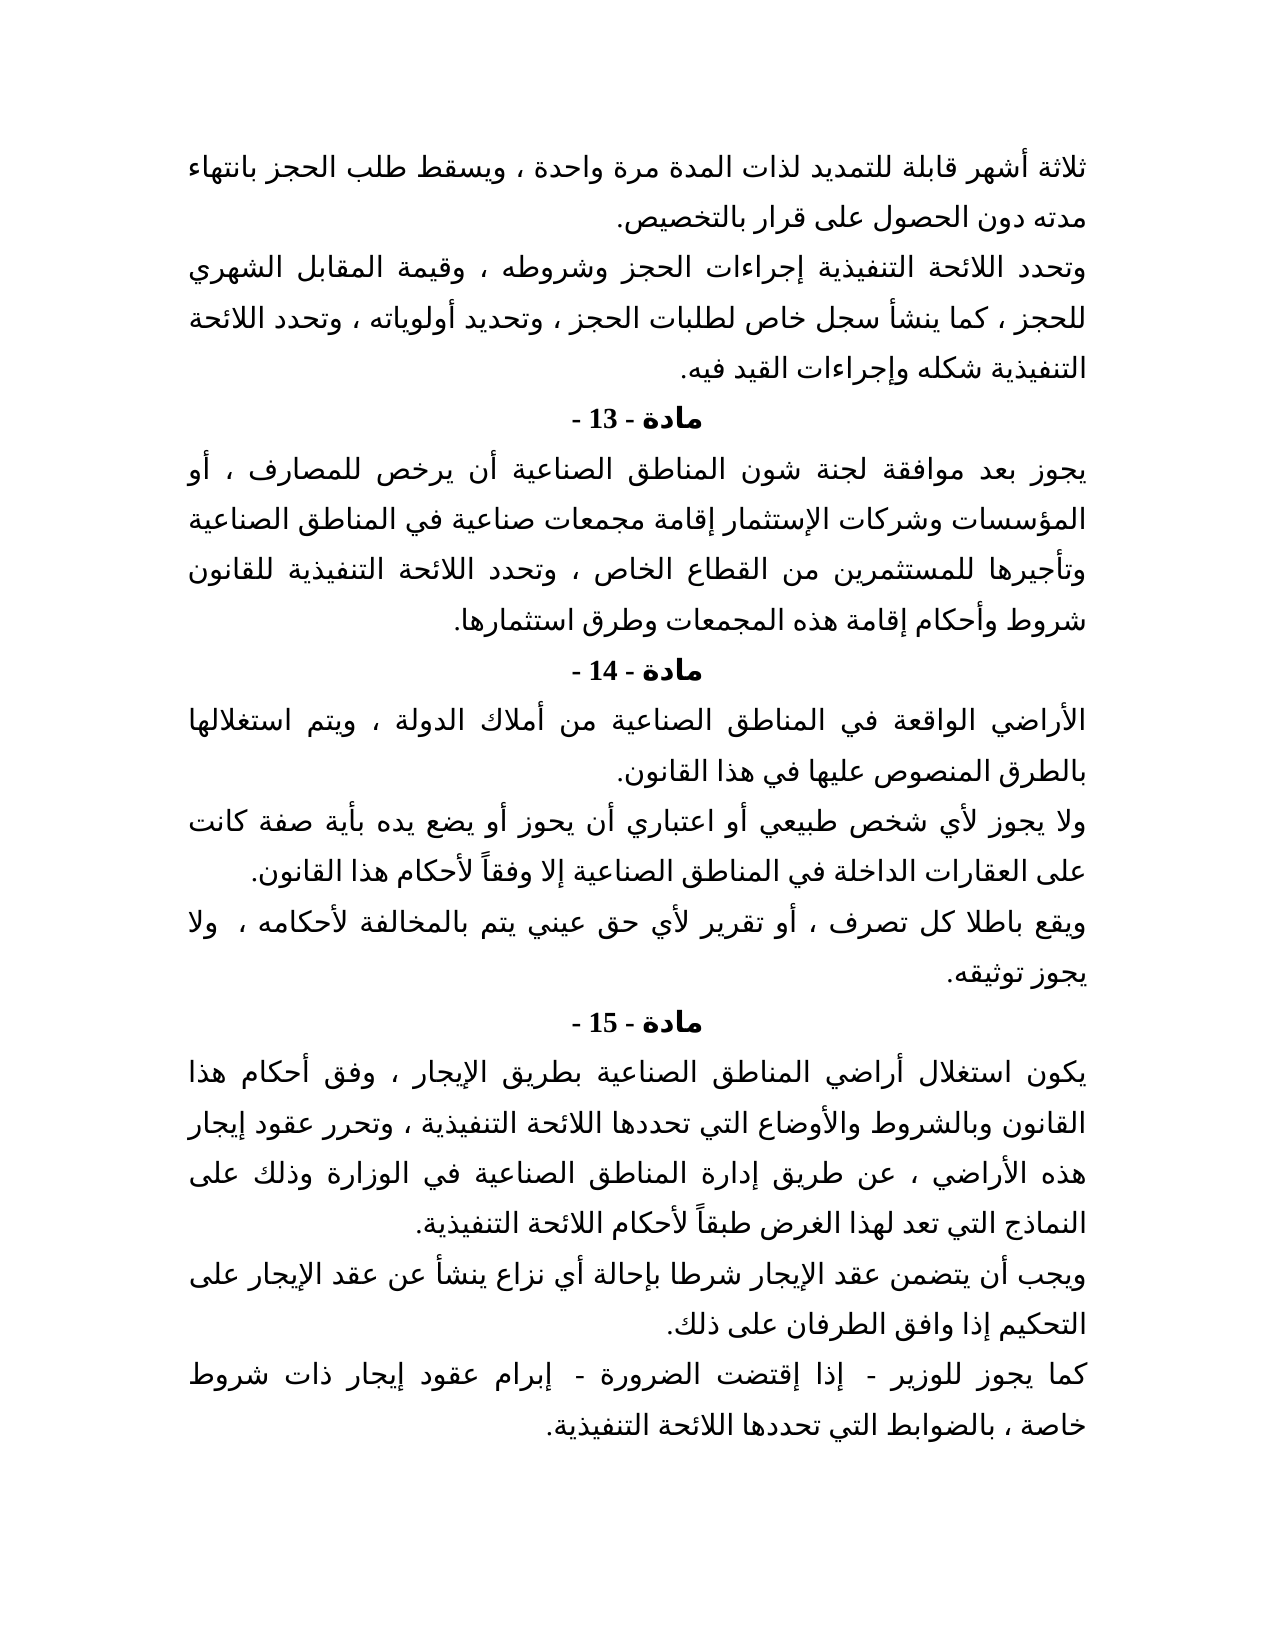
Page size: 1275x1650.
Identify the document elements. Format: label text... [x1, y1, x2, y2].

text وتحدد اللائحة التنفيذية إجراءات الحجز وشروطه ، وقيمة المقابل الشهري للحجز ، كما ينشأ سجل خاص لطلبات الحجز ، وتحديد أولوياته ، وتحدد اللائحة التنفيذية شكله وإجراءات القيد فيه. [187, 251, 1087, 385]
text مادة - 14 - [187, 653, 1087, 687]
text يجوز بعد موافقة لجنة شون المناطق الصناعية أن يرخص للمصارف ، أو المؤسسات وشركات الإستثمار إقامة مجمعات صناعية في المناطق الصناعية وتأجيرها للمستثمرين من القطاع الخاص ، وتحدد اللائحة التنفيذية للقانون شروط وأحكام إقامة هذه المجمعات وطرق استثمارها. [187, 452, 1087, 636]
text مادة - 15 - [187, 1005, 1087, 1039]
text ويقع باطلا كل تصرف ، أو تقرير لأي حق عيني يتم بالمخالفة لأحكامه ، ولا يجوز توثيقه. [187, 905, 1087, 988]
text كما يجوز للوزير - إذا إقتضت الضرورة - إبرام عقود إيجار ذات شروط خاصة ، بالضوابط التي تحددها اللائحة التنفيذية. [187, 1357, 1087, 1441]
text يكون استغلال أراضي المناطق الصناعية بطريق الإيجار ، وفق أحكام هذا القانون وبالشروط والأوضاع التي تحددها اللائحة التنفيذية ، وتحرر عقود إيجار هذه الأراضي ، عن طريق إدارة المناطق الصناعية في الوزارة وذلك على النماذج التي تعد لهذا الغرض طبقاً لأحكام اللائحة التنفيذية. [187, 1056, 1087, 1240]
subtitle مادة - 13 - [187, 402, 1087, 435]
text ويجب أن يتضمن عقد الإيجار شرطا بإحالة أي نزاع ينشأ عن عقد الإيجار على التحكيم إذا وافق الطرفان على ذلك. [187, 1257, 1087, 1341]
text الأراضي الواقعة في المناطق الصناعية من أملاك الدولة ، ويتم استغلالها بالطرق المنصوص عليها في هذا القانون. [187, 703, 1087, 787]
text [187, 150, 1087, 234]
text ولا يجوز لأي شخص طبيعي أو اعتباري أن يحوز أو يضع يده بأية صفة كانت على العقارات الداخلة في المناطق الصناعية إلا وفقاً لأحكام هذا القانون. [187, 804, 1087, 888]
